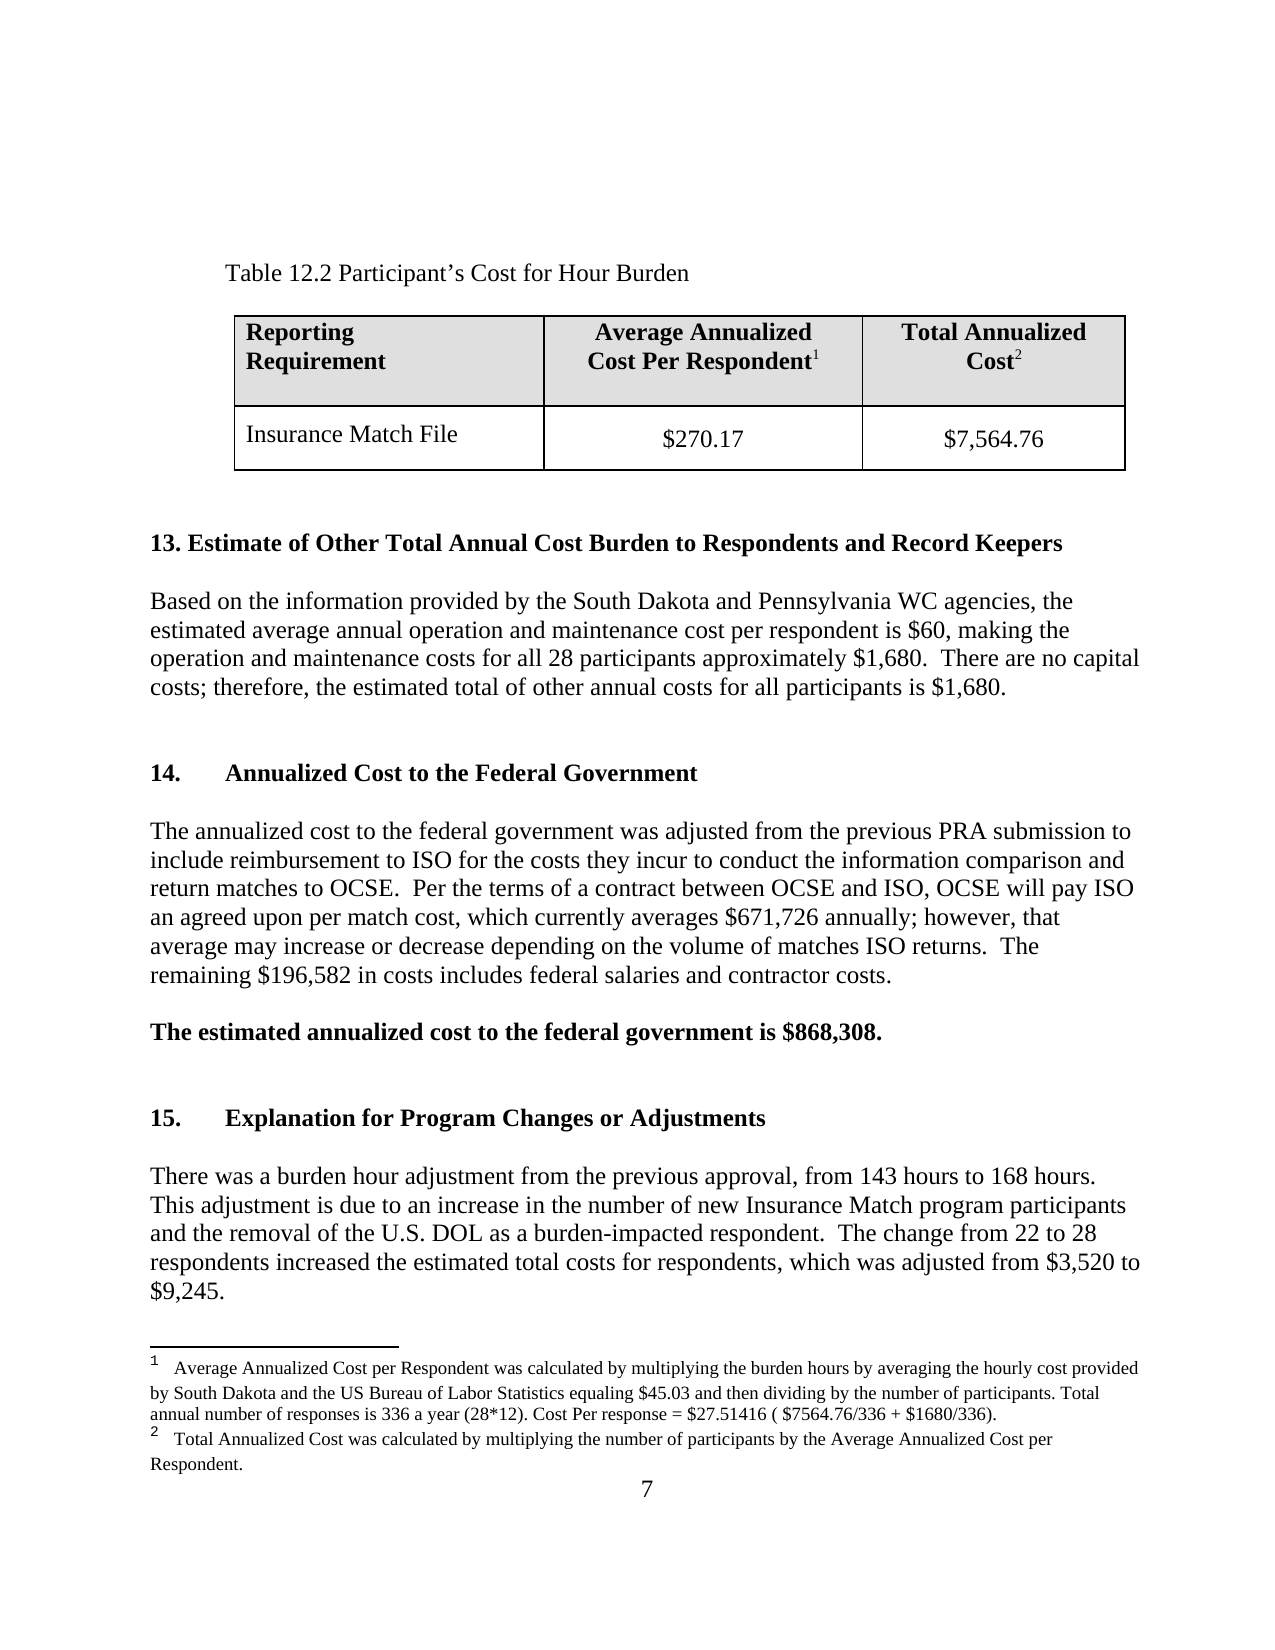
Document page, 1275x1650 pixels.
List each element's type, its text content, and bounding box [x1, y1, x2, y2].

text There was a burden hour adjustment from the previous approval, from 143 hours to 168 hours. This adjustment is due to an increase in the number of new Insurance Match program participants and the removal of the U.S. DOL as a burden-impacted respondent. The change from 22 to 28 respondents increased the estimated total costs for respondents, which was adjusted from $3,520 to $9,245. [150, 1161, 1144, 1305]
table_cell $270.17 [545, 407, 862, 469]
table_header Total Annualized Cost [863, 317, 1124, 405]
text 15. Explanation for Program Changes or Adjustments [150, 1103, 1144, 1132]
text The annualized cost to the federal government was adjusted from the previous PRA submission to include reimbursement to ISO for the costs they incur to conduct the information comparison and return matches to OCSE. Per the terms of a contract between OCSE and ISO, OCSE will pay ISO an agreed upon per match cost, which currently averages $671,726 annually; however, that average may increase or decrease depending on the volume of matches ISO returns. The remaining $196,582 in costs includes federal salaries and contractor costs. [150, 816, 1144, 988]
text Based on the information provided by the South Dakota and Pennsylvania WC agencies, the estimated average annual operation and maintenance cost per respondent is $60, making the operation and maintenance costs for all 28 participants approximately $1,680. There are no capital costs; therefore, the estimated total of other annual costs for all participants is $1,680. [150, 586, 1144, 701]
table_cell $7,564.76 [863, 407, 1124, 469]
text The estimated annualized cost to the federal government is $868,308. [150, 1017, 1144, 1046]
text Table 12.2 Participant’s Cost for Hour Burden [225, 258, 1144, 287]
table_header Average Annualized Cost Per Respondent [545, 317, 862, 405]
table_cell Insurance Match File [235, 407, 543, 469]
text 13. Estimate of Other Total Annual Cost Burden to Respondents and Record Keepers [150, 528, 1144, 557]
table_header Reporting Requirement [235, 317, 543, 405]
text 14. Annualized Cost to the Federal Government [150, 758, 1144, 787]
